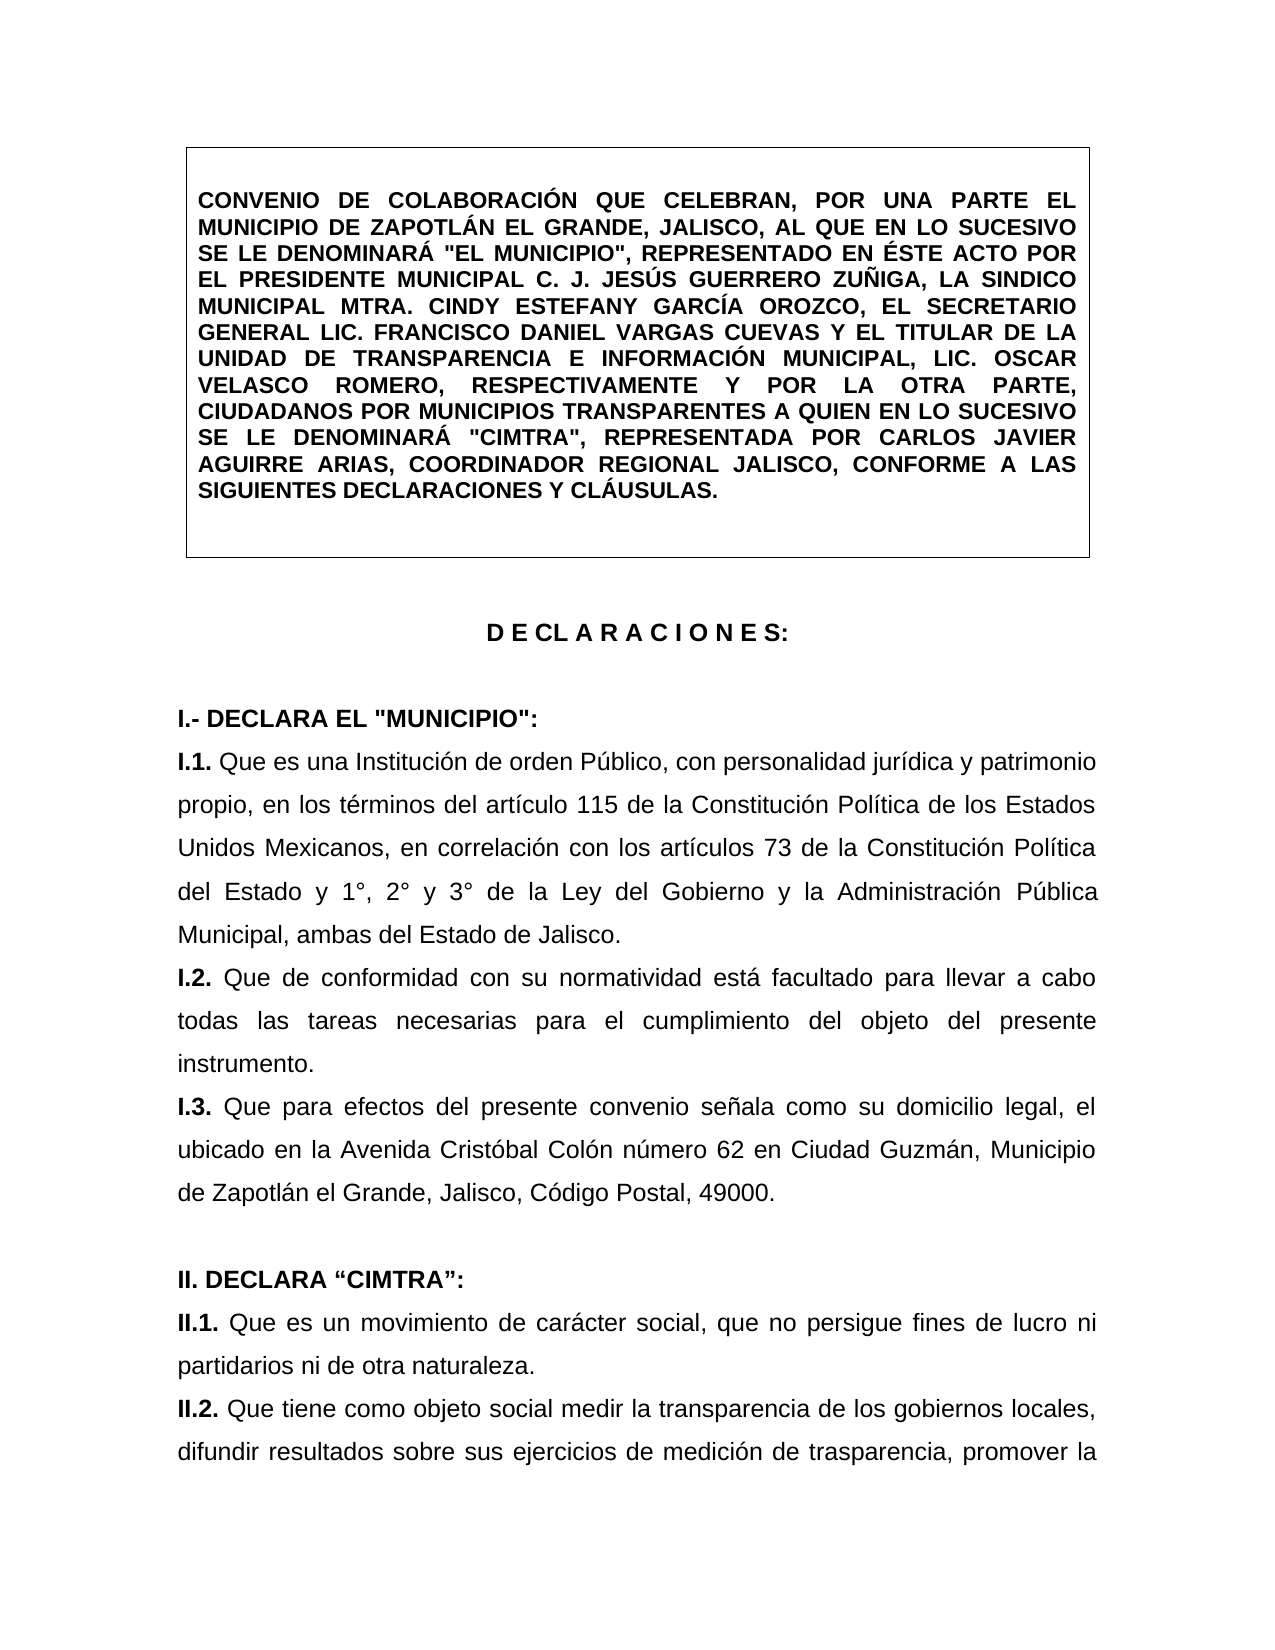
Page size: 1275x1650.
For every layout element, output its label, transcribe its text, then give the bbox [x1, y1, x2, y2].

subtitle D E CL A R A C I O N E S: [177, 618, 1098, 647]
text I.1. Que es una Institución de orden Público, con personalidad jurídica y patrimonio propio, en los términos del artículo 115 de la Constitución Política de los Estados Unidos Mexicanos, en correlación con los artículos 73 de la Constitución Política del Estado y 1°, 2° y 3° de la Ley del Gobierno y la Administración Pública Municipal, ambas del Estado de Jalisco. [177, 747, 1098, 948]
text I.2. Que de conformidad con su normatividad está facultado para llevar a cabo todas las tareas necesarias para el cumplimiento del objeto del presente instrumento. [177, 963, 1098, 1078]
text II. DECLARA “CIMTRA”: [177, 1265, 1098, 1293]
text II.1. Que es un movimiento de carácter social, que no persigue fines de lucro ni partidarios ni de otra naturaleza. [177, 1308, 1098, 1380]
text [177, 1394, 1098, 1466]
text I.3. Que para efectos del presente convenio señala como su domicilio legal, el ubicado en la Avenida Cristóbal Colón número 62 en Ciudad Guzmán, Municipio de Zapotlán el Grande, Jalisco, Código Postal, 49000. [177, 1092, 1098, 1207]
subtitle I.- DECLARA EL "MUNICIPIO": [177, 704, 1098, 733]
